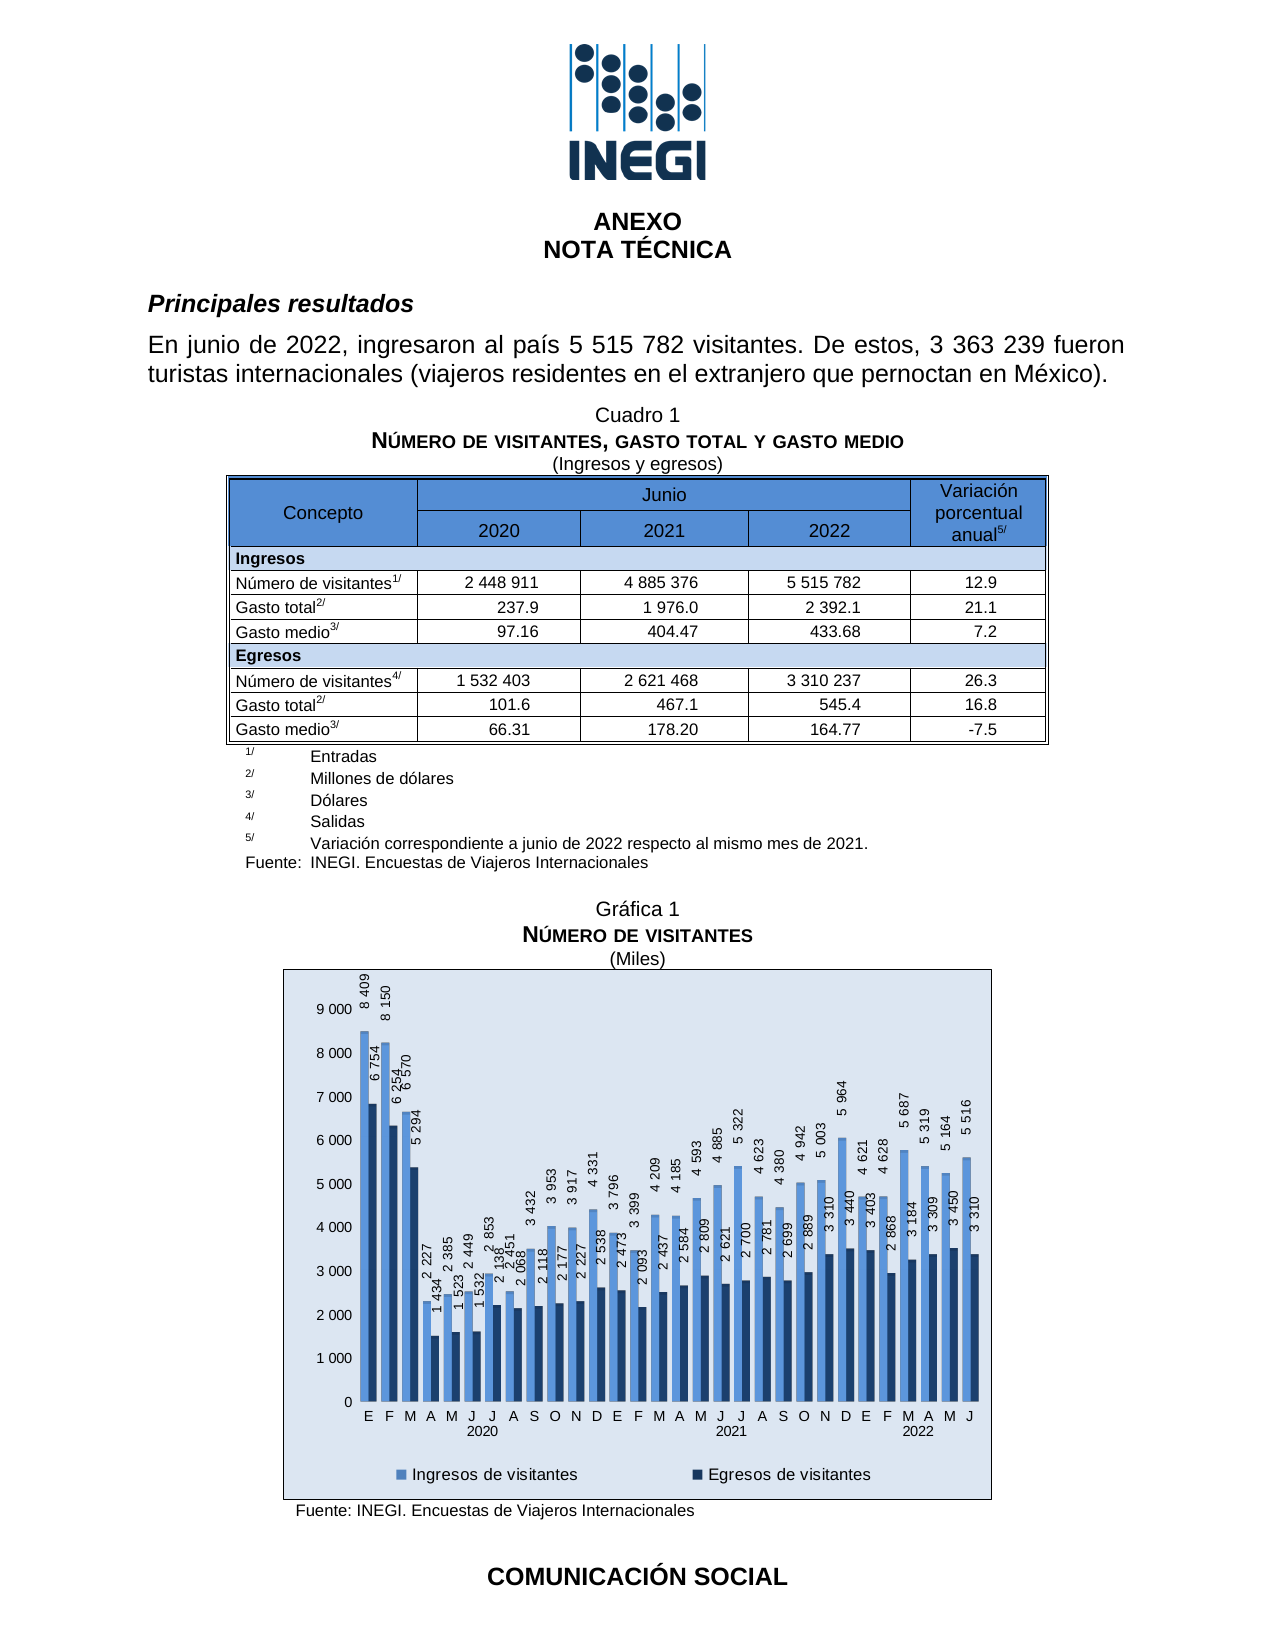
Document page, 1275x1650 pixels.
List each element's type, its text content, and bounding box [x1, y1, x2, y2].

table_cell 12.9 [911, 571, 1045, 594]
table_cell 5 515 782 [749, 571, 910, 594]
table_cell 1 976.0 [581, 595, 748, 619]
table_cell 21.1 [911, 595, 1045, 619]
table_cell 4 885 376 [581, 571, 748, 594]
table_cell [748, 644, 911, 667]
table_cell -7.5 [911, 717, 1045, 741]
table_header Junio [418, 480, 910, 510]
table_cell 433.68 [749, 620, 910, 643]
table_cell 16.8 [911, 693, 1045, 716]
table_cell Gasto total2/ [230, 595, 417, 619]
table_cell 1 532 403 [418, 669, 580, 692]
text Gráfica 1 [148, 897, 1127, 921]
table_cell [580, 547, 748, 570]
table_cell 404.47 [581, 620, 748, 643]
text 2/ Millones de dólares [245, 767, 1127, 788]
table_cell Ingresos [230, 547, 418, 570]
text (Miles) [148, 948, 1127, 969]
table_cell 26.3 [911, 669, 1045, 692]
table_cell 164.77 [749, 717, 910, 741]
table_cell [911, 644, 1045, 667]
table_cell 2022 [749, 511, 910, 546]
text 3/ Dólares [245, 788, 1127, 810]
text Número de visitantes [148, 921, 1127, 948]
table_cell 101.6 [418, 693, 580, 716]
table_cell 2 392.1 [749, 595, 910, 619]
text Principales resultados [148, 289, 1127, 318]
table_cell Número de visitantes1/ [230, 571, 417, 594]
picture [569, 44, 706, 180]
table_cell 66.31 [418, 717, 580, 741]
table_cell Número de visitantes4/ [230, 669, 417, 692]
table_cell Gasto medio3/ [230, 717, 417, 741]
table_cell [580, 644, 748, 667]
table_cell Gasto total2/ [230, 693, 417, 716]
table_cell 545.4 [749, 693, 910, 716]
table_cell 237.9 [418, 595, 580, 619]
table_cell [911, 547, 1045, 570]
table_cell 7.2 [911, 620, 1045, 643]
table_cell 178.20 [581, 717, 748, 741]
text 1/ Entradas [245, 745, 1127, 767]
text Número de visitantes, gasto total y gasto medio [148, 427, 1127, 453]
table_cell 2021 [581, 511, 748, 546]
text ANEXO [148, 207, 1127, 236]
text Cuadro 1 [148, 403, 1127, 427]
text 4/ Salidas [245, 810, 1127, 832]
table_cell Egresos [230, 644, 418, 667]
table_cell 2 448 911 [418, 571, 580, 594]
table_cell 2 621 468 [581, 669, 748, 692]
table_cell 467.1 [581, 693, 748, 716]
table_cell 3 310 237 [749, 669, 910, 692]
table_cell [418, 547, 580, 570]
table_header Concepto [230, 480, 417, 546]
text Fuente: INEGI. Encuestas de Viajeros Internacionales [245, 853, 1127, 872]
table_cell [418, 644, 580, 667]
table_cell Gasto medio3/ [230, 620, 417, 643]
table_header Variación porcentual anual5/ [911, 480, 1045, 546]
text Nota técnica [148, 236, 1127, 264]
table_cell [748, 547, 911, 570]
table_cell 97.16 [418, 620, 580, 643]
table_cell 2020 [418, 511, 580, 546]
text Fuente: INEGI. Encuestas de Viajeros Internacionales [295, 1501, 1127, 1520]
text En junio de 2022, ingresaron al país 5 515 782 visitantes. De estos, 3 363 239 fueron turistas internacionales (viajeros residentes en el extranjero que pernoctan en México). [148, 331, 1127, 388]
text 5/ Variación correspondiente a junio de 2022 respecto al mismo mes de 2021. [245, 832, 1127, 853]
text (Ingresos y egresos) [148, 453, 1127, 475]
